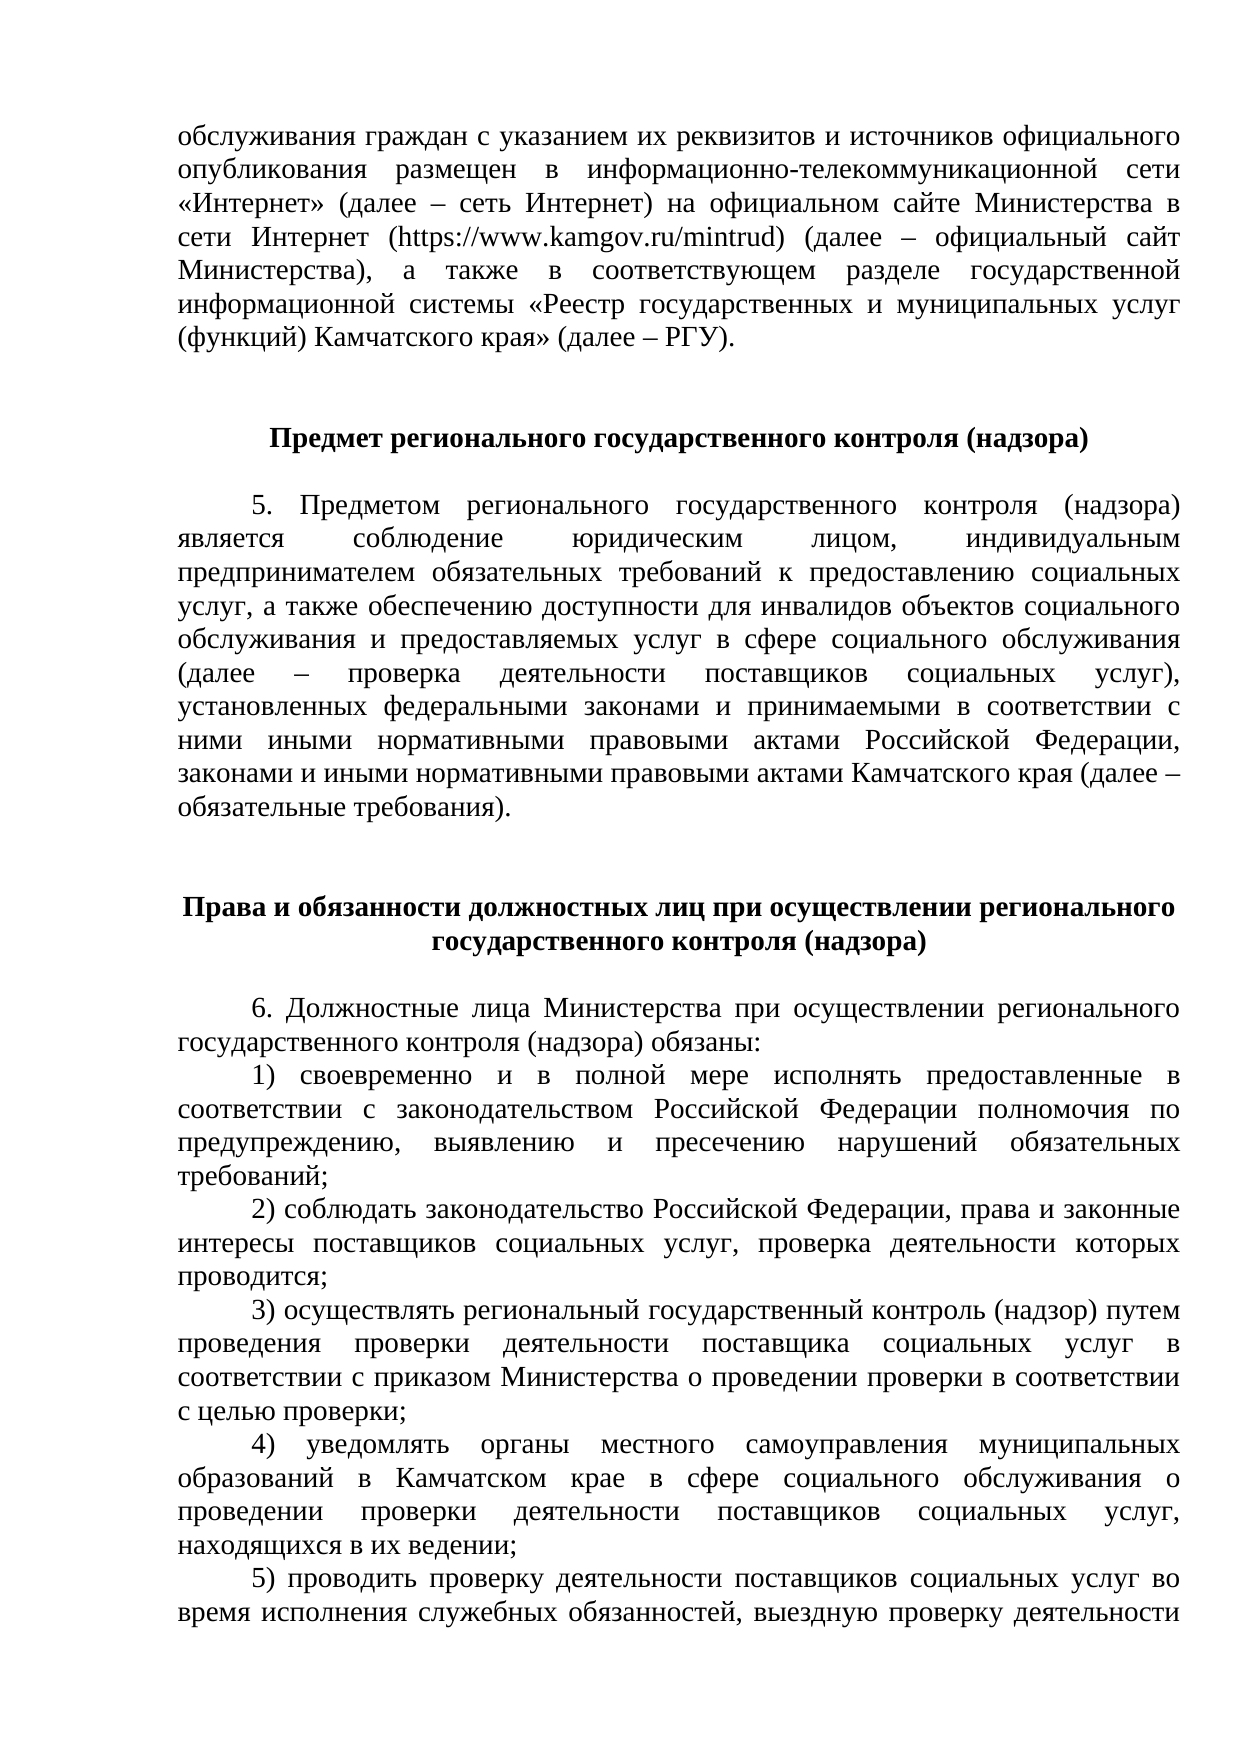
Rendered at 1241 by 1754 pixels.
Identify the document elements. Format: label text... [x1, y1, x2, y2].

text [177, 118, 1181, 353]
text 5. Предметом регионального государственного контроля (надзора) является соблюдение юридическим лицом, индивидуальным предпринимателем обязательных требований к предоставлению социальных услуг, а также обеспечению доступности для инвалидов объектов социального обслуживания и предоставляемых услуг в сфере социального обслуживания (далее – проверка деятельности поставщиков социальных услуг), установленных федеральными законами и принимаемыми в соответствии с ними иными нормативными правовыми актами Российской Федерации, законами и иными нормативными правовыми актами Камчатского края (далее – обязательные требования). [177, 487, 1181, 822]
text 1) своевременно и в полной мере исполнять предоставленные в соответствии с законодательством Российской Федерации полномочия по предупреждению, выявлению и пресечению нарушений обязательных требований; [177, 1057, 1181, 1191]
text Права и обязанности должностных лиц при осуществлении регионального государственного контроля (надзора) [177, 889, 1181, 957]
text 6. Должностные лица Министерства при осуществлении регионального государственного контроля (надзора) обязаны: [177, 990, 1181, 1057]
text Предмет регионального государственного контроля (надзора) [177, 420, 1181, 453]
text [177, 1560, 1181, 1627]
text 2) соблюдать законодательство Российской Федерации, права и законные интересы поставщиков социальных услуг, проверка деятельности которых проводится; [177, 1191, 1181, 1292]
text 3) осуществлять региональный государственный контроль (надзор) путем проведения проверки деятельности поставщика социальных услуг в соответствии с приказом Министерства о проведении проверки в соответствии с целью проверки; [177, 1292, 1181, 1426]
text 4) уведомлять органы местного самоуправления муниципальных образований в Камчатском крае в сфере социального обслуживания о проведении проверки деятельности поставщиков социальных услуг, находящихся в их ведении; [177, 1426, 1181, 1560]
